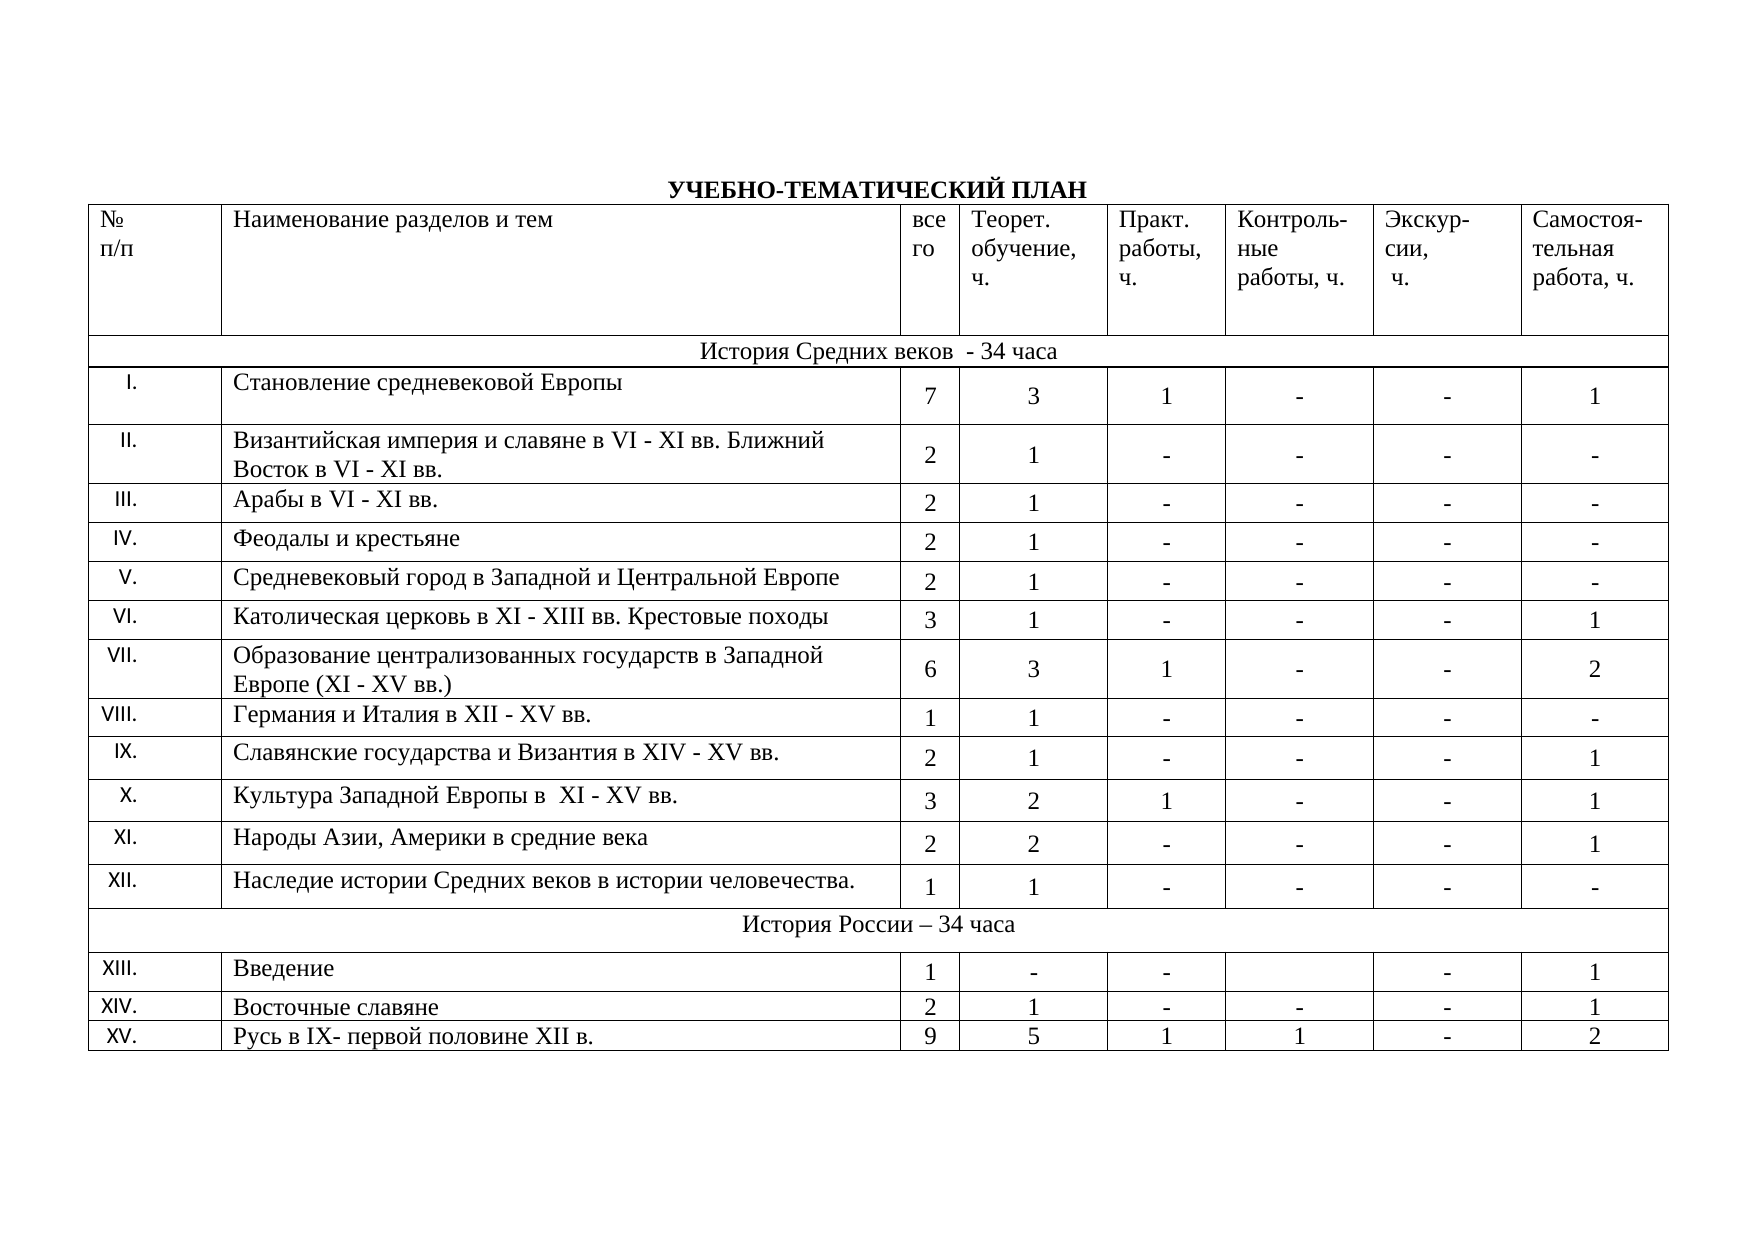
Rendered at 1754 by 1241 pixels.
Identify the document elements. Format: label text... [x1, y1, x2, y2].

table_cell - [1226, 425, 1373, 483]
table_cell [89, 1021, 221, 1050]
table_cell - [1108, 992, 1225, 1020]
table_cell - [1108, 865, 1225, 908]
table_cell - [1108, 822, 1225, 864]
table_cell 2 [901, 992, 959, 1020]
table_cell Русь в IХ- первой половине XII в. [222, 1021, 900, 1050]
table_cell 2 [1522, 640, 1668, 698]
table_cell - [1374, 699, 1521, 736]
table_cell 6 [901, 640, 959, 698]
table_cell - [1108, 601, 1225, 639]
table_cell 1 [960, 992, 1107, 1020]
table_cell - [1226, 484, 1373, 522]
table_cell 2 [901, 484, 959, 522]
table_cell - [1374, 368, 1521, 424]
table_cell - [1522, 425, 1668, 483]
table_cell - [1226, 780, 1373, 821]
table_cell [89, 699, 221, 736]
table_cell 5 [960, 1021, 1107, 1050]
table_cell 1 [901, 953, 959, 991]
table_header № п/п [89, 205, 221, 335]
table_cell [89, 368, 221, 424]
table_cell 1 [1108, 640, 1225, 698]
table_cell Славянские государства и Византия в XIV - XV вв. [222, 737, 900, 779]
table_cell - [1108, 699, 1225, 736]
table_cell 1 [1522, 953, 1668, 991]
table_cell [89, 640, 221, 698]
table_cell - [1374, 992, 1521, 1020]
table_cell 2 [901, 425, 959, 483]
table_header Теорет. обучение, ч. [960, 205, 1107, 335]
table_cell [89, 865, 221, 908]
table_cell - [1108, 737, 1225, 779]
table_cell - [1226, 640, 1373, 698]
table_cell История России – 34 часа [89, 909, 1668, 952]
table_cell - [1374, 953, 1521, 991]
table_cell - [1108, 562, 1225, 600]
table_cell 1 [1522, 780, 1668, 821]
table_cell 1 [960, 737, 1107, 779]
table_cell - [1226, 523, 1373, 561]
table_cell 1 [960, 484, 1107, 522]
table_cell - [1374, 822, 1521, 864]
table_cell [89, 562, 221, 600]
table_cell - [1374, 780, 1521, 821]
table_cell Становление средневековой Европы [222, 368, 900, 424]
table_cell [89, 737, 221, 779]
table_cell - [1226, 992, 1373, 1020]
table_cell 1 [1522, 822, 1668, 864]
table_cell 3 [960, 640, 1107, 698]
table_cell - [1374, 1021, 1521, 1050]
table_cell [89, 953, 221, 991]
table_cell 3 [960, 368, 1107, 424]
table_header Экскур-сии, ч. [1374, 205, 1521, 335]
table_cell [89, 425, 221, 483]
table_cell 1 [960, 699, 1107, 736]
table_cell [89, 523, 221, 561]
table_cell История Средних веков - 34 часа [89, 336, 1668, 366]
table_cell 2 [1522, 1021, 1668, 1050]
table_cell [89, 780, 221, 821]
table_cell - [1226, 601, 1373, 639]
table_cell Введение [222, 953, 900, 991]
table_header Практ. работы, ч. [1108, 205, 1225, 335]
table_cell - [1374, 640, 1521, 698]
table_header всего [901, 205, 959, 335]
table_header Контроль-ные работы, ч. [1226, 205, 1373, 335]
table_cell Средневековый город в Западной и Центральной Европе [222, 562, 900, 600]
table_cell - [1226, 368, 1373, 424]
table_cell - [1522, 699, 1668, 736]
table_cell - [1108, 425, 1225, 483]
text УЧЕБНО-ТЕМАТИЧЕСКИЙ ПЛАН [118, 175, 1636, 203]
table_cell Восточные славяне [222, 992, 900, 1020]
table_cell 1 [1108, 1021, 1225, 1050]
table_cell [89, 992, 221, 1020]
table_cell - [1226, 865, 1373, 908]
table_cell 2 [901, 822, 959, 864]
table_cell 1 [1522, 368, 1668, 424]
table_cell 2 [960, 780, 1107, 821]
table_cell 2 [960, 822, 1107, 864]
table_cell - [1522, 523, 1668, 561]
table_cell 1 [1522, 737, 1668, 779]
table_cell 1 [1108, 780, 1225, 821]
table_cell - [1522, 865, 1668, 908]
table_cell Образование централизованных государств в Западной Европе (XI - XV вв.) [222, 640, 900, 698]
table_cell Феодалы и крестьяне [222, 523, 900, 561]
table_cell 3 [901, 780, 959, 821]
table_cell Арабы в VI - XI вв. [222, 484, 900, 522]
table_cell - [1226, 822, 1373, 864]
table_cell - [1374, 601, 1521, 639]
table_cell - [1374, 484, 1521, 522]
table_cell 3 [901, 601, 959, 639]
table_cell 1 [901, 699, 959, 736]
table_cell 1 [901, 865, 959, 908]
table_cell - [1108, 523, 1225, 561]
table_cell - [1374, 562, 1521, 600]
table_cell 1 [1108, 368, 1225, 424]
table_cell [89, 601, 221, 639]
table_cell [1226, 953, 1373, 991]
table_cell 1 [1522, 992, 1668, 1020]
table_cell - [1226, 699, 1373, 736]
table_cell - [1108, 484, 1225, 522]
table_cell 1 [960, 562, 1107, 600]
table_cell Народы Азии, Америки в средние века [222, 822, 900, 864]
table_cell - [1108, 953, 1225, 991]
table_cell - [1374, 737, 1521, 779]
table_cell 2 [901, 562, 959, 600]
table_cell - [1374, 865, 1521, 908]
table_cell - [960, 953, 1107, 991]
table_cell 1 [960, 425, 1107, 483]
table_cell Культура Западной Европы в XI - XV вв. [222, 780, 900, 821]
table_cell 1 [960, 601, 1107, 639]
table_cell 1 [1522, 601, 1668, 639]
table_header Самостоя-тельная работа, ч. [1522, 205, 1668, 335]
table_cell [89, 484, 221, 522]
table_cell [89, 822, 221, 864]
table_cell Католическая церковь в XI - XIII вв. Крестовые походы [222, 601, 900, 639]
table_cell 7 [901, 368, 959, 424]
table_cell - [1226, 737, 1373, 779]
table_cell - [1522, 484, 1668, 522]
table_cell Германия и Италия в XII - XV вв. [222, 699, 900, 736]
table_cell 1 [960, 865, 1107, 908]
table_cell Наследие истории Средних веков в истории человечества. [222, 865, 900, 908]
table_cell - [1226, 562, 1373, 600]
table_cell 2 [901, 737, 959, 779]
table_header Наименование разделов и тем [222, 205, 900, 335]
table_cell - [1374, 523, 1521, 561]
table_cell 1 [1226, 1021, 1373, 1050]
table_cell 1 [960, 523, 1107, 561]
table_cell - [1522, 562, 1668, 600]
table_cell - [1374, 425, 1521, 483]
table_cell 2 [901, 523, 959, 561]
table_cell Византийская империя и славяне в VI - XI вв. Ближний Восток в VI - XI вв. [222, 425, 900, 483]
table_cell 9 [901, 1021, 959, 1050]
